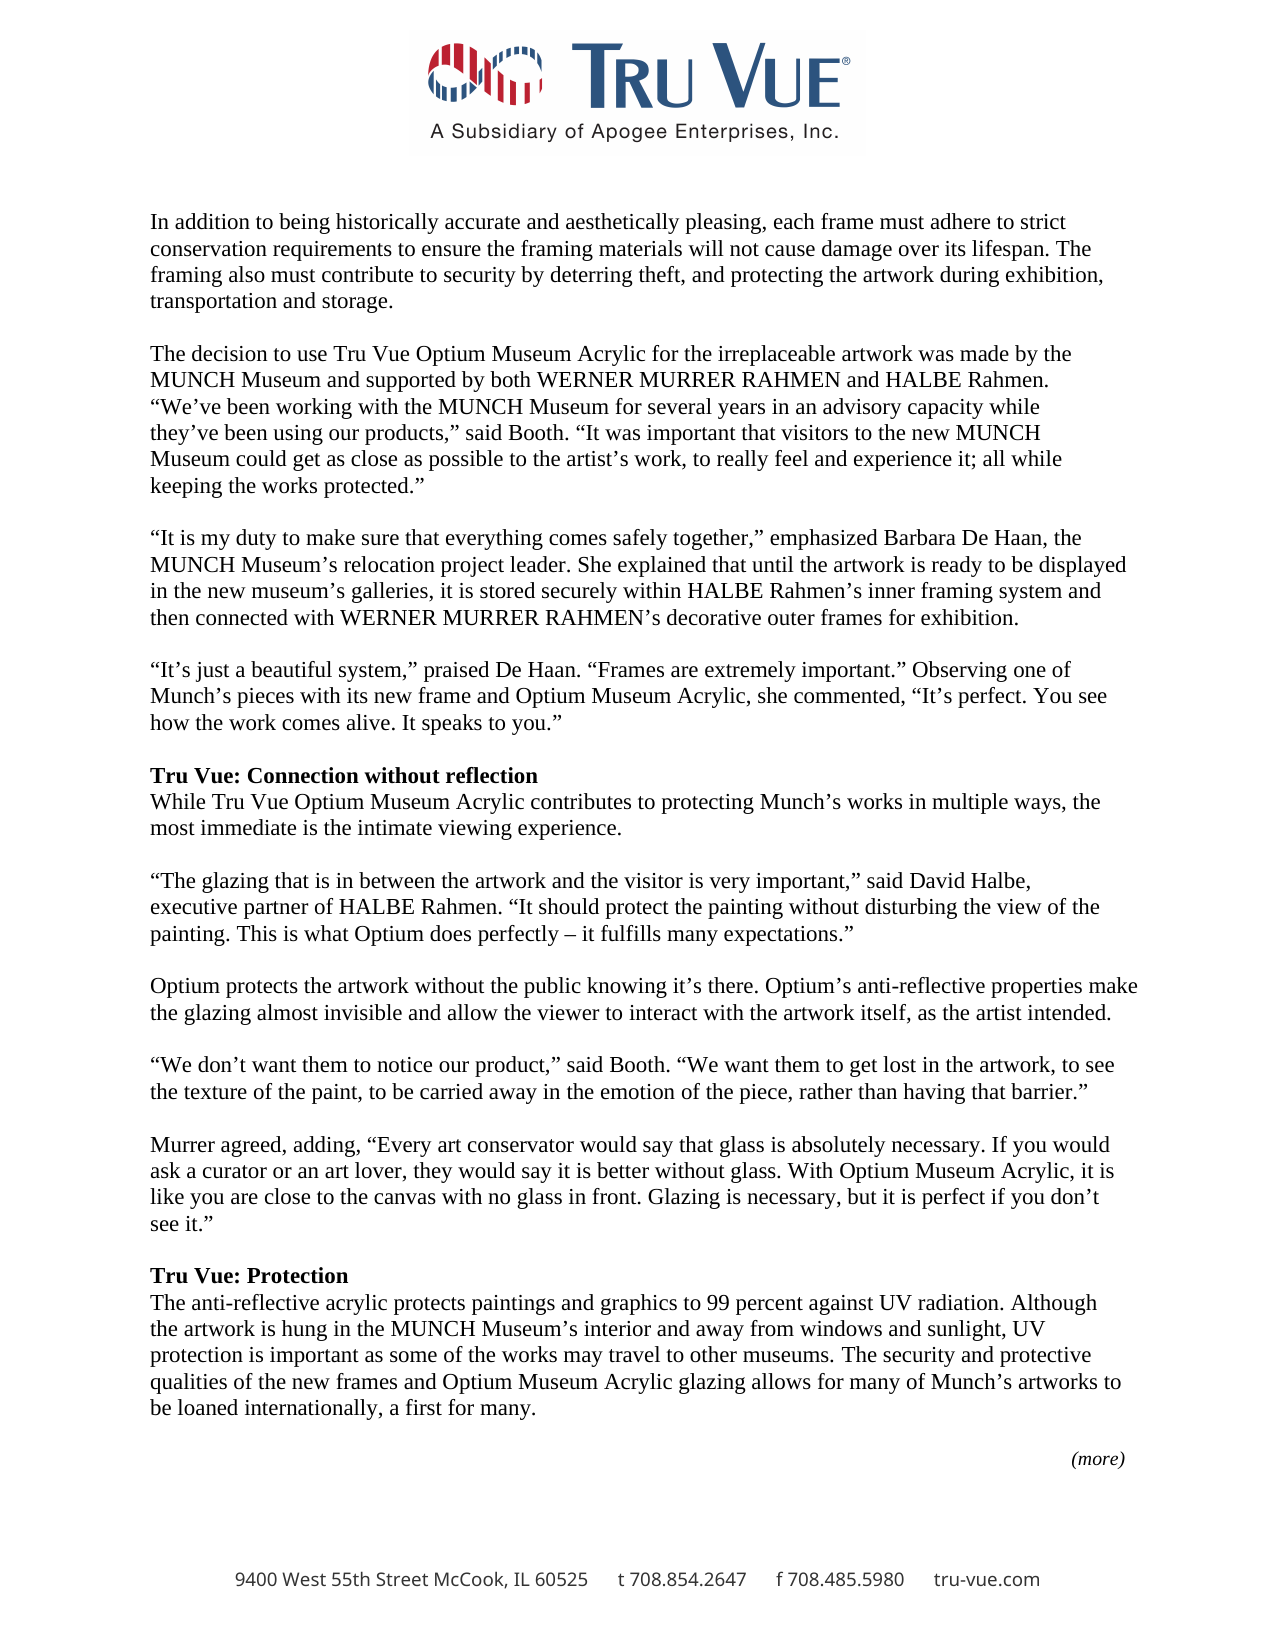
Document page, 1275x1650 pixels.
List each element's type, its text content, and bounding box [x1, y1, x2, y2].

text “We don’t want them to notice our product,” said Booth. “We want them to get lost in the artwork, to see the texture of the paint, to be carried away in the emotion of the piece, rather than having that barrier.” [150, 1052, 1125, 1104]
text Optium protects the artwork without the public knowing it’s there. Optium’s anti-reflective properties make the glazing almost invisible and allow the viewer to interact with the artwork itself, as the artist intended. [150, 972, 1153, 1025]
picture [408, 30, 867, 156]
text While Tru Vue Optium Museum Acrylic contributes to protecting Munch’s works in multiple ways, the most immediate is the intimate viewing experience. [150, 788, 1125, 841]
text Murrer agreed, adding, “Every art conservator would say that glass is absolutely necessary. If you would ask a curator or an art lover, they would say it is better without glass. With Optium Museum Acrylic, it is like you are close to the canvas with no glass in front. Glazing is necessary, but it is perfect if you don’t see it.” [150, 1131, 1125, 1236]
text “The glazing that is in between the artwork and the visitor is very important,” said David Halbe, executive partner of HALBE Rahmen. “It should protect the painting without disturbing the view of the painting. This is what Optium does perfectly – it fulfills many expectations.” [150, 867, 1125, 946]
text (more) [150, 1447, 1125, 1470]
text In addition to being historically accurate and aesthetically pleasing, each frame must adhere to strict conservation requirements to ensure the framing materials will not cause damage over its lifespan. The framing also must contribute to security by deterring theft, and protecting the artwork during exhibition, transportation and storage. [150, 208, 1125, 314]
text The anti-reflective acrylic protects paintings and graphics to 99 percent against UV radiation. Although the artwork is hung in the MUNCH Museum’s interior and away from windows and sunlight, UV protection is important as some of the works may travel to other museums. The security and protective qualities of the new frames and Optium Museum Acrylic glazing allows for many of Munch’s artworks to be loaned internationally, a first for many. [150, 1289, 1125, 1421]
text “It’s just a beautiful system,” praised De Haan. “Frames are extremely important.” Observing one of Munch’s pieces with its new frame and Optium Museum Acrylic, she commented, “It’s perfect. You see how the work comes alive. It speaks to you.” [150, 656, 1125, 735]
text The decision to use Tru Vue Optium Museum Acrylic for the irreplaceable artwork was made by the MUNCH Museum and supported by both WERNER MURRER RAHMEN and HALBE Rahmen. “We’ve been working with the MUNCH Museum for several years in an advisory capacity while they’ve been using our products,” said Booth. “It was important that visitors to the new MUNCH Museum could get as close as possible to the artist’s work, to really feel and experience it; all while keeping the works protected.” [150, 340, 1106, 498]
text Tru Vue: Connection without reflection [150, 762, 1125, 788]
text Tru Vue: Protection [150, 1262, 1125, 1289]
text “It is my duty to make sure that everything comes safely together,” emphasized Barbara De Haan, the MUNCH Museum’s relocation project leader. She explained that until the artwork is ready to be displayed in the new museum’s galleries, it is stored securely within HALBE Rahmen’s inner framing system and then connected with WERNER MURRER RAHMEN’s decorative outer frames for exhibition. [150, 524, 1134, 630]
